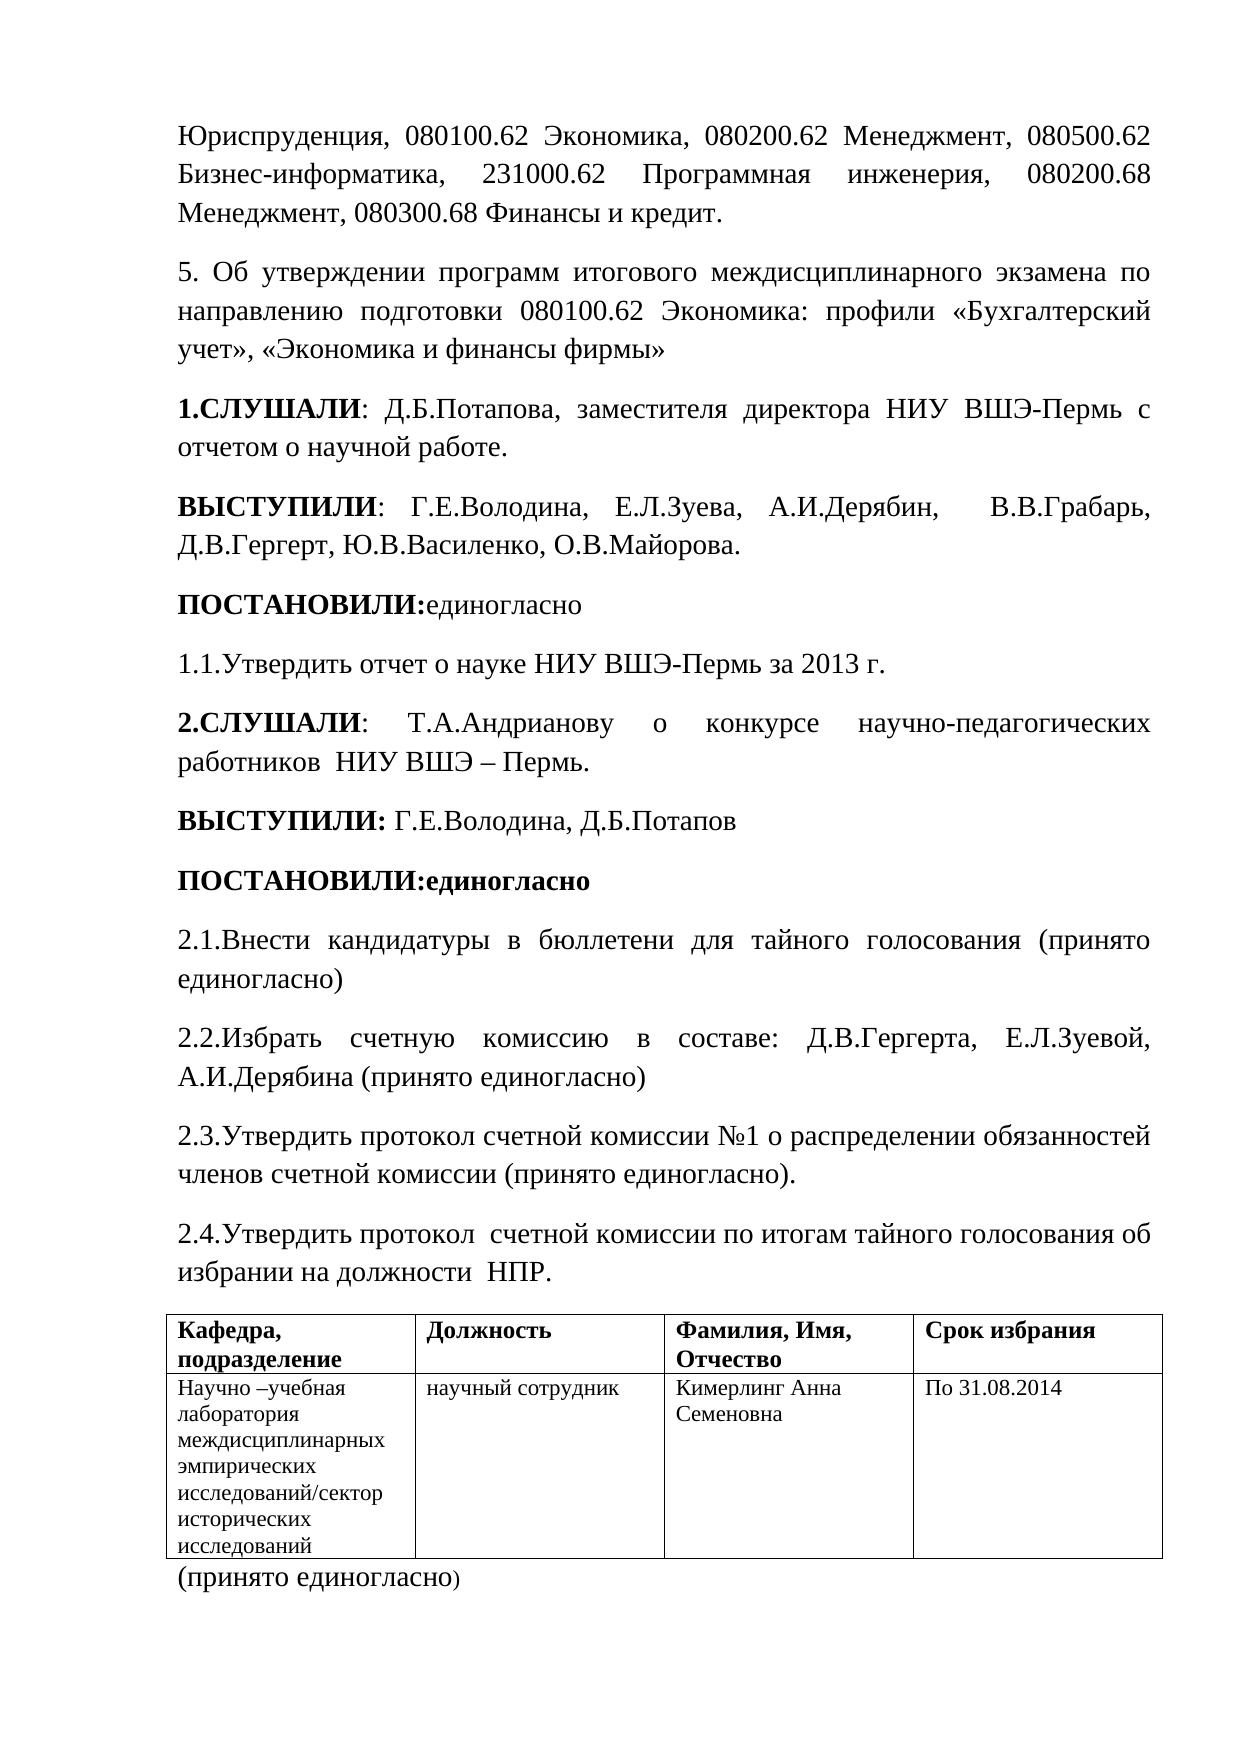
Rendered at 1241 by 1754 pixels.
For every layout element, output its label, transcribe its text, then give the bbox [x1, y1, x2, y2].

text ВЫСТУПИЛИ: Г.Е.Володина, Е.Л.Зуева, А.И.Дерябин, В.В.Грабарь, Д.В.Гергерт, Ю.В.Василенко, О.В.Майорова. [177, 489, 1152, 561]
text ВЫСТУПИЛИ: Г.Е.Володина, Д.Б.Потапов [177, 803, 1152, 837]
text 1.1.Утвердить отчет о науке НИУ ВШЭ-Пермь за 2013 г. [177, 646, 1152, 680]
table_header Должность [416, 1315, 664, 1372]
table_header Cрок избрания [914, 1315, 1162, 1372]
text ПОСТАНОВИЛИ:единогласно [177, 863, 1152, 896]
text ПОСТАНОВИЛИ:единогласно [177, 587, 1152, 620]
text 2.1.Внести кандидатуры в бюллетени для тайного голосования (принято единогласно) [177, 922, 1152, 994]
text 2.4.Утвердить протокол счетной комиссии по итогам тайного голосования об избрании на должности НПР. [177, 1216, 1152, 1288]
text 1.СЛУШАЛИ: Д.Б.Потапова, заместителя директора НИУ ВШЭ-Пермь с отчетом о научной работе. [177, 391, 1152, 463]
table_header Фамилия, Имя, Отчество [665, 1315, 913, 1372]
text 2.СЛУШАЛИ: Т.А.Андрианову о конкурсе научно-педагогических работников НИУ ВШЭ – Пермь. [177, 706, 1152, 778]
table_cell По 31.08.2014 [914, 1374, 1162, 1558]
text 2.3.Утвердить протокол счетной комиссии №1 о распределении обязанностей членов счетной комиссии (принято единогласно). [177, 1118, 1152, 1190]
text 2.2.Избрать счетную комиссию в составе: Д.В.Гергерта, Е.Л.Зуевой, А.И.Дерябина (принято единогласно) [177, 1020, 1152, 1092]
text 5. Об утверждении программ итогового междисциплинарного экзамена по направлению подготовки 080100.62 Экономика: профили «Бухгалтерский учет», «Экономика и финансы фирмы» [177, 254, 1152, 365]
table_cell научный сотрудник [416, 1374, 664, 1558]
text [177, 118, 1152, 229]
text (принято единогласно) [177, 1559, 1152, 1593]
table_cell Кимерлинг Анна Семеновна [665, 1374, 913, 1558]
table_cell Научно –учебная лаборатория междисциплинарных эмпирических исследований/сектор исторических исследований [167, 1374, 415, 1558]
table_header Кафедра, подразделение [167, 1315, 415, 1372]
